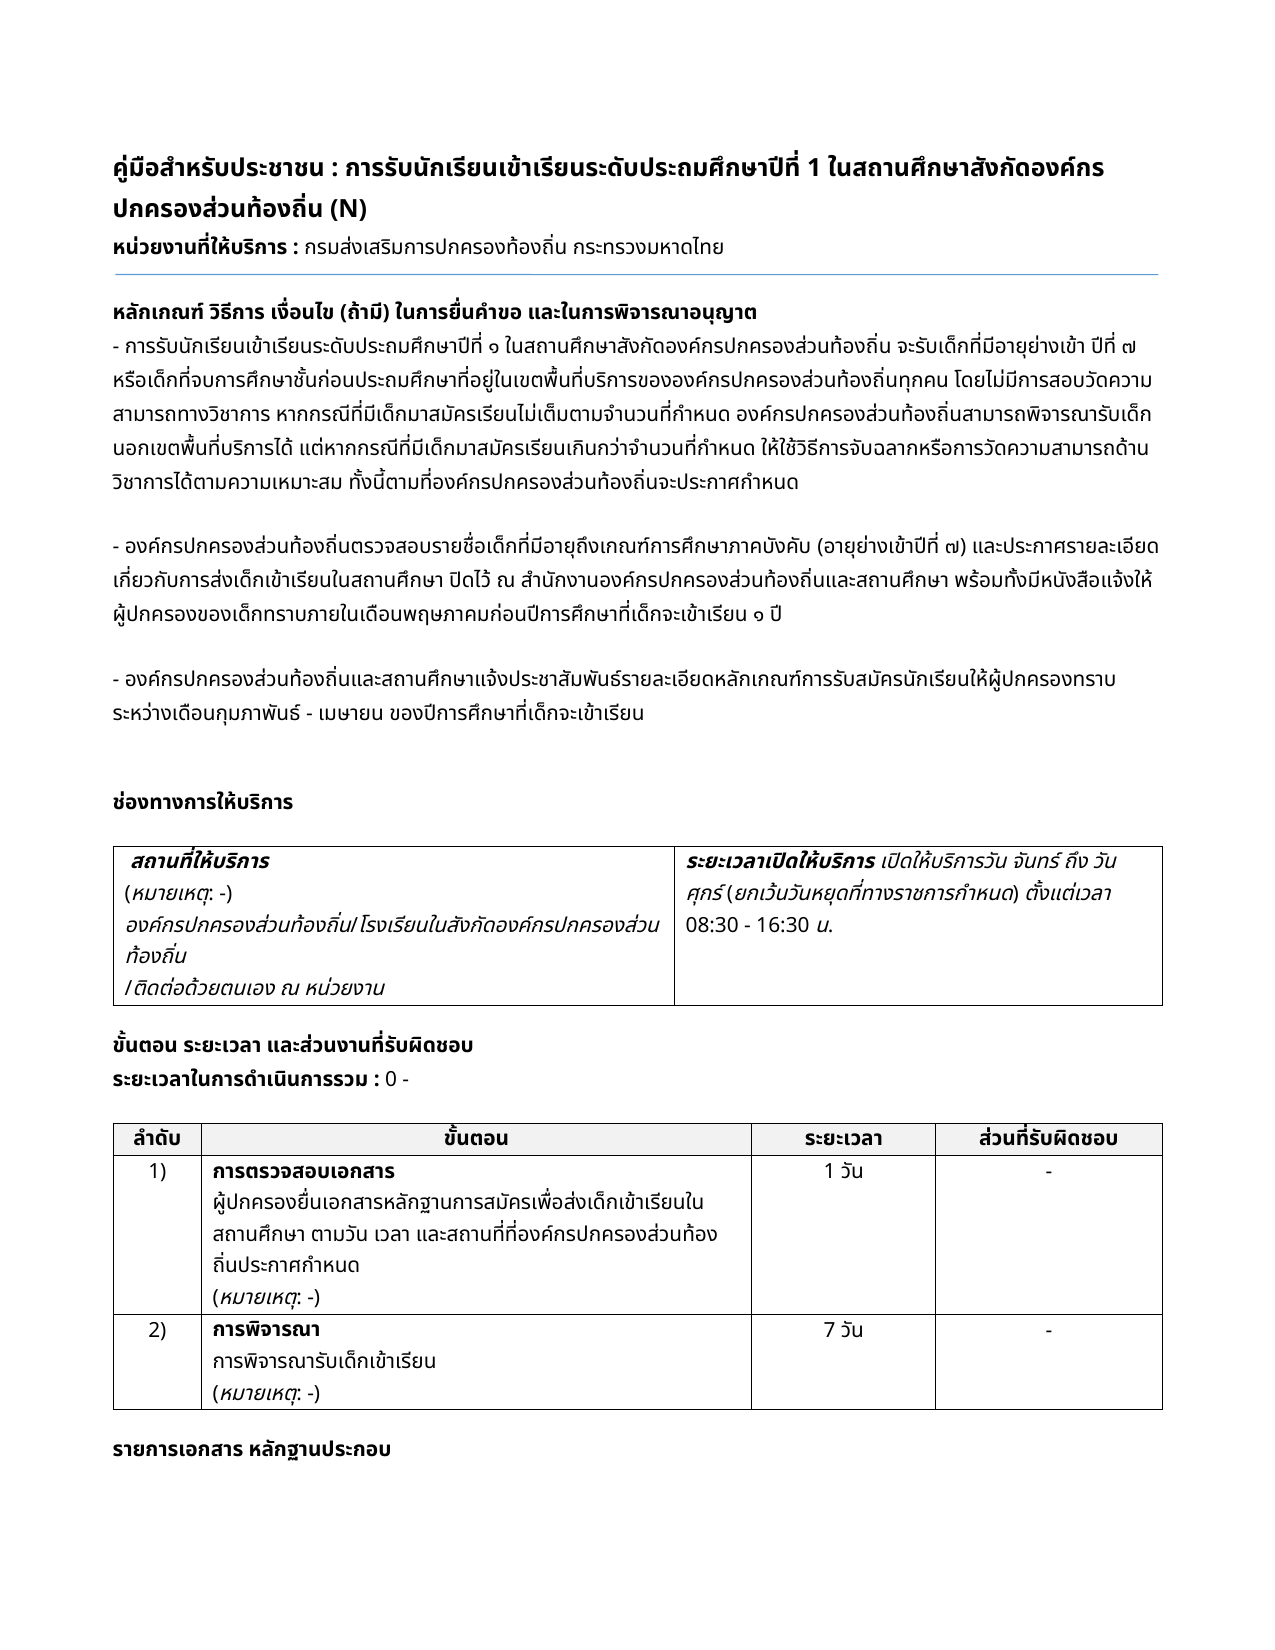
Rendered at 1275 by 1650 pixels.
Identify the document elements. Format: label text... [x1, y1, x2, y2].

text ขั้นตอน ระยะเวลา และส่วนงานที่รับผิดชอบ [112, 1030, 1162, 1061]
table_header ระยะเวลา [752, 1124, 935, 1155]
table_header สถานที่ให้บริการ (หมายเหตุ: -) องค์กรปกครองส่วนท้องถิ่น/โรงเรียนในสังกัดองค์กรปกครองส่วนท้องถิ่น /ติดต่อด้วยตนเอง ณ หน่วยงาน [114, 847, 674, 1004]
table_cell - [936, 1315, 1162, 1409]
text - การรับนักเรียนเข้าเรียนระดับประถมศึกษาปีที่ ๑ ในสถานศึกษาสังกัดองค์กรปกครองส่วนท้องถิ่น จะรับเด็กที่มีอายุย่างเข้า ปีที่ ๗ หรือเด็กที่จบการศึกษาชั้นก่อนประถมศึกษาที่อยู่ในเขตพื้นที่บริการขององค์กรปกครองส่วนท้องถิ่นทุกคน โดยไม่มีการสอบวัดความสามารถทางวิชาการ หากกรณีที่มีเด็กมาสมัครเรียนไม่เต็มตามจำนวนที่กำหนด องค์กรปกครองส่วนท้องถิ่นสามารถพิจารณารับเด็กนอกเขตพื้นที่บริการได้ แต่หากกรณีที่มีเด็กมาสมัครเรียนเกินกว่าจำนวนที่กำหนด ให้ใช้วิธีการจับฉลากหรือการวัดความสามารถด้านวิชาการได้ตามความเหมาะสม ทั้งนี้ตามที่องค์กรปกครองส่วนท้องถิ่นจะประกาศกำหนด - องค์กรปกครองส่วนท้องถิ่นตรวจสอบรายชื่อเด็กที่มีอายุถึงเกณฑ์การศึกษาภาคบังคับ (อายุย่างเข้าปีที่ ๗) และประกาศรายละเอียดเกี่ยวกับการส่งเด็กเข้าเรียนในสถานศึกษา ปิดไว้ ณ สำนักงานองค์กรปกครองส่วนท้องถิ่นและสถานศึกษา พร้อมทั้งมีหนังสือแจ้งให้ผู้ปกครองของเด็กทราบภายในเดือนพฤษภาคมก่อนปีการศึกษาที่เด็กจะเข้าเรียน ๑ ปี - องค์กรปกครองส่วนท้องถิ่นและสถานศึกษาแจ้งประชาสัมพันธ์รายละเอียดหลักเกณฑ์การรับสมัครนักเรียนให้ผู้ปกครองทราบระหว่างเดือนกุมภาพันธ์ - เมษายน ของปีการศึกษาที่เด็กจะเข้าเรียน [112, 331, 1162, 760]
text รายการเอกสาร หลักฐานประกอบ [112, 1435, 1162, 1466]
table_cell 1) [114, 1156, 201, 1314]
table_cell การตรวจสอบเอกสาร ผู้ปกครองยื่นเอกสารหลักฐานการสมัครเพื่อส่งเด็กเข้าเรียนในสถานศึกษา ตามวัน เวลา และสถานที่ที่องค์กรปกครองส่วนท้องถิ่นประกาศกำหนด (หมายเหตุ: -) [202, 1156, 751, 1314]
table_cell 2) [114, 1315, 201, 1409]
text ช่องทางการให้บริการ [112, 787, 1162, 818]
text หน่วยงานที่ให้บริการ : กรมส่งเสริมการปกครองท้องถิ่น กระทรวงมหาดไทย [112, 232, 1162, 264]
text ระยะเวลาในการดำเนินการรวม : 0 - [112, 1064, 1162, 1096]
table_cell - [936, 1156, 1162, 1314]
text หลักเกณฑ์ วิธีการ เงื่อนไข (ถ้ามี) ในการยื่นคำขอ และในการพิจารณาอนุญาต [112, 297, 1162, 328]
table_cell การพิจารณา การพิจารณารับเด็กเข้าเรียน (หมายเหตุ: -) [202, 1315, 751, 1409]
table_header ขั้นตอน [202, 1124, 751, 1155]
table_header ระยะเวลาเปิดให้บริการ เปิดให้บริการวัน จันทร์ ถึง วันศุกร์ (ยกเว้นวันหยุดที่ทางราชการกำหนด) ตั้งแต่เวลา 08:30 - 16:30 น. [675, 847, 1162, 1004]
table_cell 7 วัน [752, 1315, 935, 1409]
table_header ส่วนที่รับผิดชอบ [936, 1124, 1162, 1155]
text คู่มือสำหรับประชาชน : การรับนักเรียนเข้าเรียนระดับประถมศึกษาปีที่ 1 ในสถานศึกษาสังกัดองค์กรปกครองส่วนท้องถิ่น (N) [112, 150, 1162, 229]
table_header ลำดับ [114, 1124, 201, 1155]
table_cell 1 วัน [752, 1156, 935, 1314]
